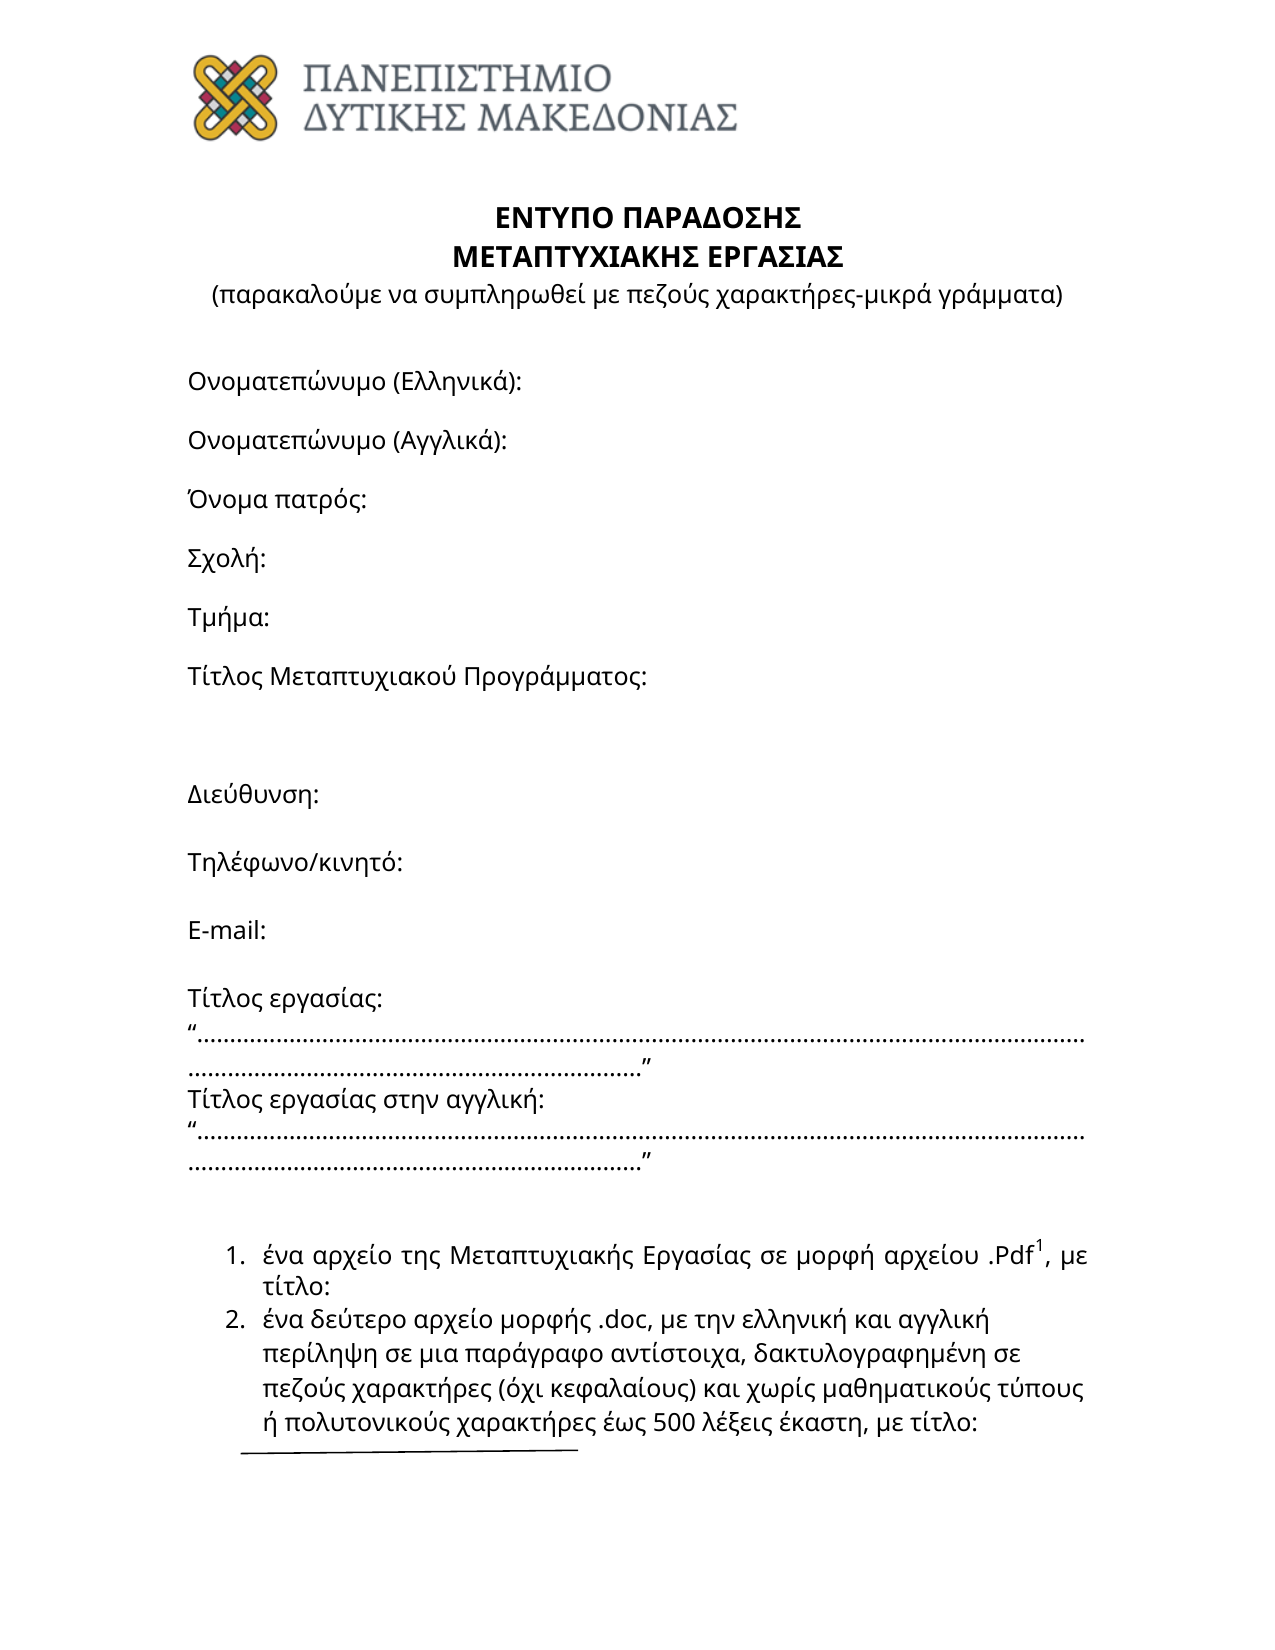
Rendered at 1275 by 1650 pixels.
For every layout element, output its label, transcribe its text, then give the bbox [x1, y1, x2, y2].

text Τμήμα: [187, 599, 1087, 634]
text Τηλέφωνο/κινητό: [187, 845, 1108, 879]
text Διεύθυνση: [187, 777, 1108, 811]
text ΕΝΤΥΠΟ ΠΑΡΑΔΟΣΗΣ [187, 197, 1108, 237]
text Τίτλος εργασίας στην αγγλική: “……………………………………………………………………………………………………………………………………………………………………………………” [187, 1083, 1087, 1177]
text Ονοματεπώνυμο (Αγγλικά): [187, 422, 1087, 456]
text E-mail: [187, 913, 1108, 947]
picture [187, 50, 747, 147]
text Σχολή: [187, 541, 1087, 574]
list ένα δεύτερο αρχείο μορφής .doc, με την ελληνική και αγγλική περίληψη σε μια παράγραφο αντίστοιχα, δακτυλογραφημένη σε πεζούς χαρακτήρες (όχι κεφαλαίους) και χωρίς μαθηματικούς τύπους ή πολυτονικούς χαρακτήρες έως 500 λέξεις έκαστη, με τίτλο: [225, 1302, 1087, 1438]
text ΜΕΤΑΠΤΥΧΙΑΚΗΣ ΕΡΓΑΣΙΑΣ [187, 237, 1108, 276]
text (παρακαλούμε να συμπληρωθεί με πεζούς χαρακτήρες-μικρά γράμματα) [187, 276, 1087, 310]
text Ονοματεπώνυμο (Ελληνικά): [187, 363, 1087, 397]
list ένα αρχείο της Μεταπτυχιακής Εργασίας σε μορφή αρχείου .Pdf1, με τίτλο: [225, 1239, 1087, 1302]
text Τίτλος εργασίας: “……………………………………………………………………………………………………………………………………………………………………………………” [187, 981, 1087, 1083]
text Όνομα πατρός: [187, 481, 1087, 516]
text Τίτλος Μεταπτυχιακού Προγράμματος: [187, 659, 1087, 693]
